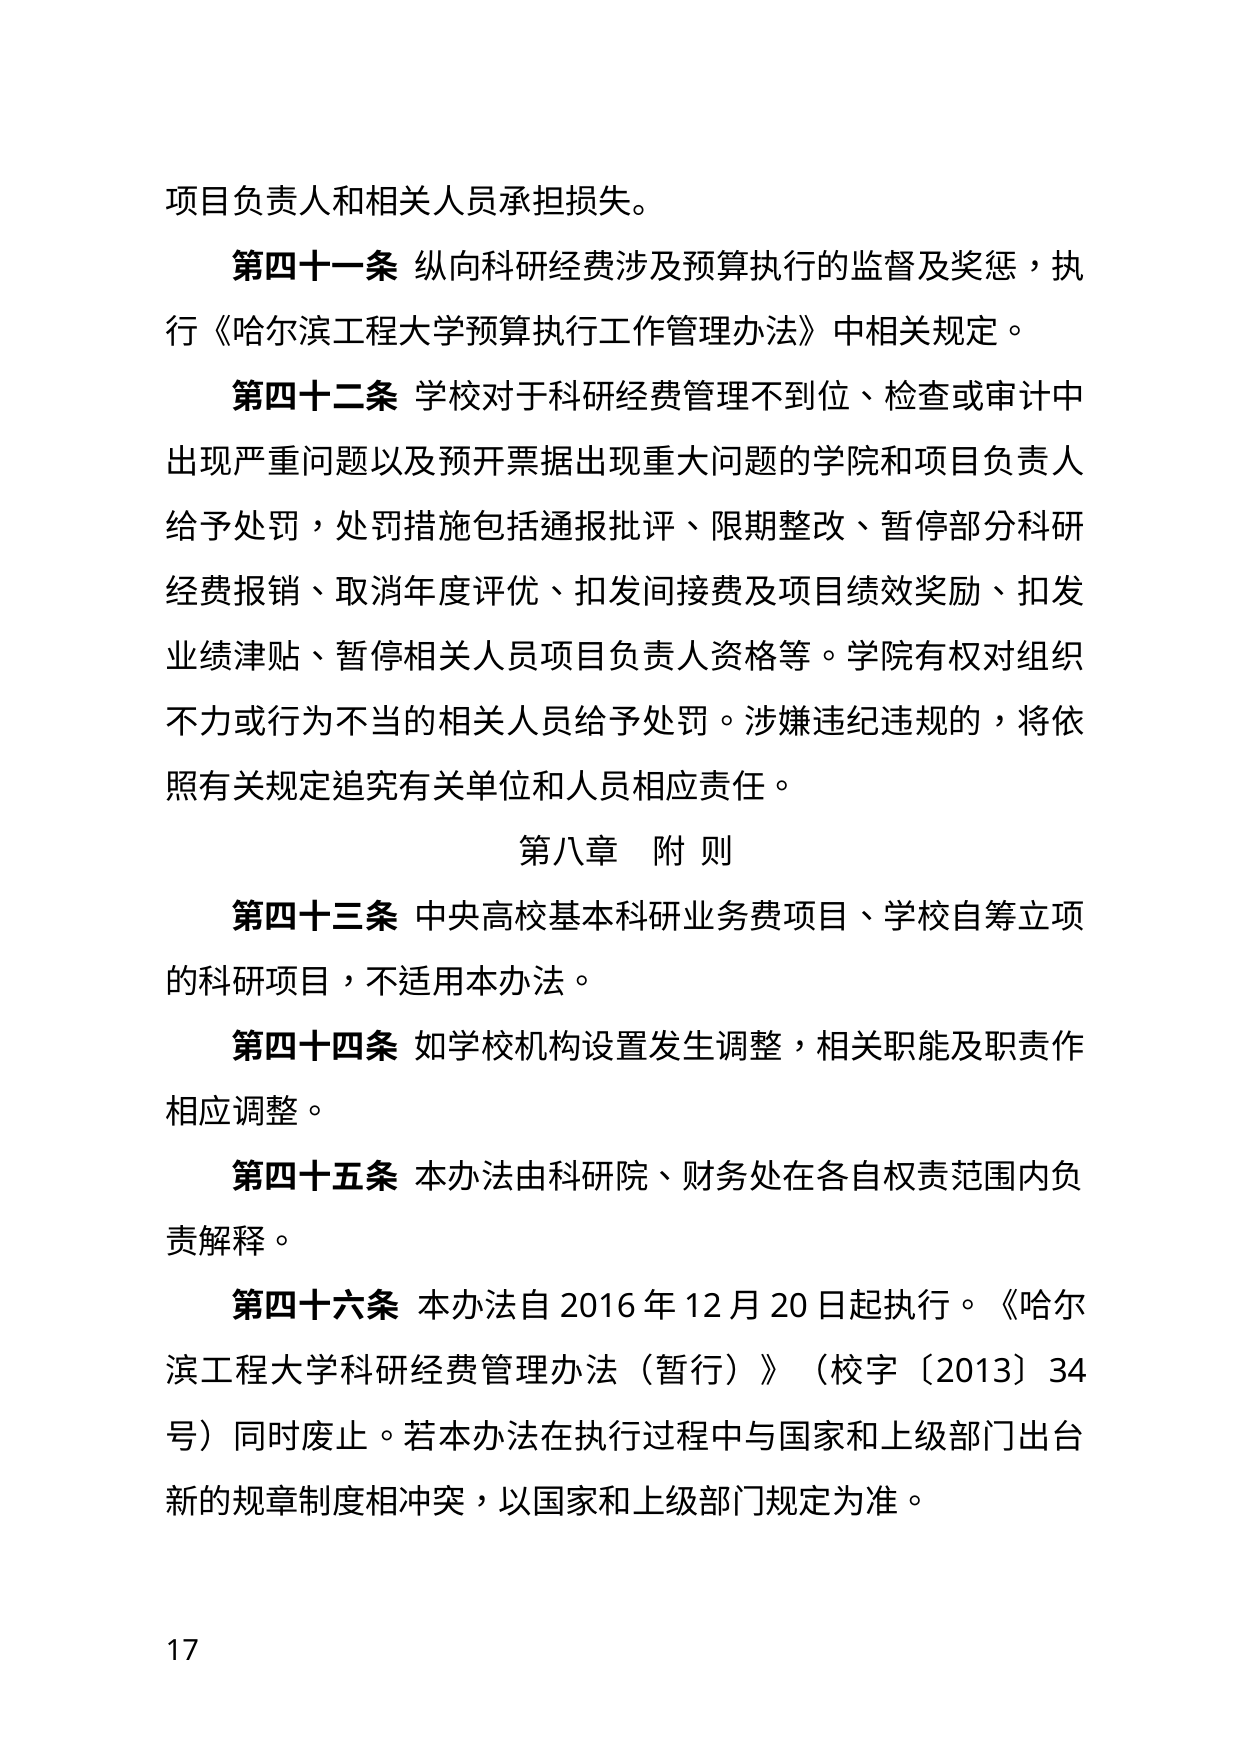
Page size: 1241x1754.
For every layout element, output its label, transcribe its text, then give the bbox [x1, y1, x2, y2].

text 第八章 附 则 [165, 816, 1087, 881]
text 第四十二条 学校对于科研经费管理不到位、检查或审计中出现严重问题以及预开票据出现重大问题的学院和项目负责人给予处罚，处罚措施包括通报批评、限期整改、暂停部分科研经费报销、取消年度评优、扣发间接费及项目绩效奖励、扣发业绩津贴、暂停相关人员项目负责人资格等。学院有权对组织不力或行为不当的相关人员给予处罚。涉嫌违纪违规的，将依照有关规定追究有关单位和人员相应责任。 [165, 361, 1087, 816]
text 第四十三条 中央高校基本科研业务费项目、学校自筹立项的科研项目，不适用本办法。 [165, 881, 1087, 1011]
text 第四十一条 纵向科研经费涉及预算执行的监督及奖惩，执行《哈尔滨工程大学预算执行工作管理办法》中相关规定。 [165, 231, 1087, 361]
text 第四十六条 本办法自2016年12月20日起执行。《哈尔滨工程大学科研经费管理办法（暂行）》（校字〔2013〕34号）同时废止。若本办法在执行过程中与国家和上级部门出台新的规章制度相冲突，以国家和上级部门规定为准。 [165, 1271, 1087, 1531]
text 第四十五条 本办法由科研院、财务处在各自权责范围内负责解释。 [165, 1141, 1087, 1271]
text 第四十四条 如学校机构设置发生调整，相关职能及职责作相应调整。 [165, 1011, 1087, 1141]
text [165, 166, 1087, 231]
